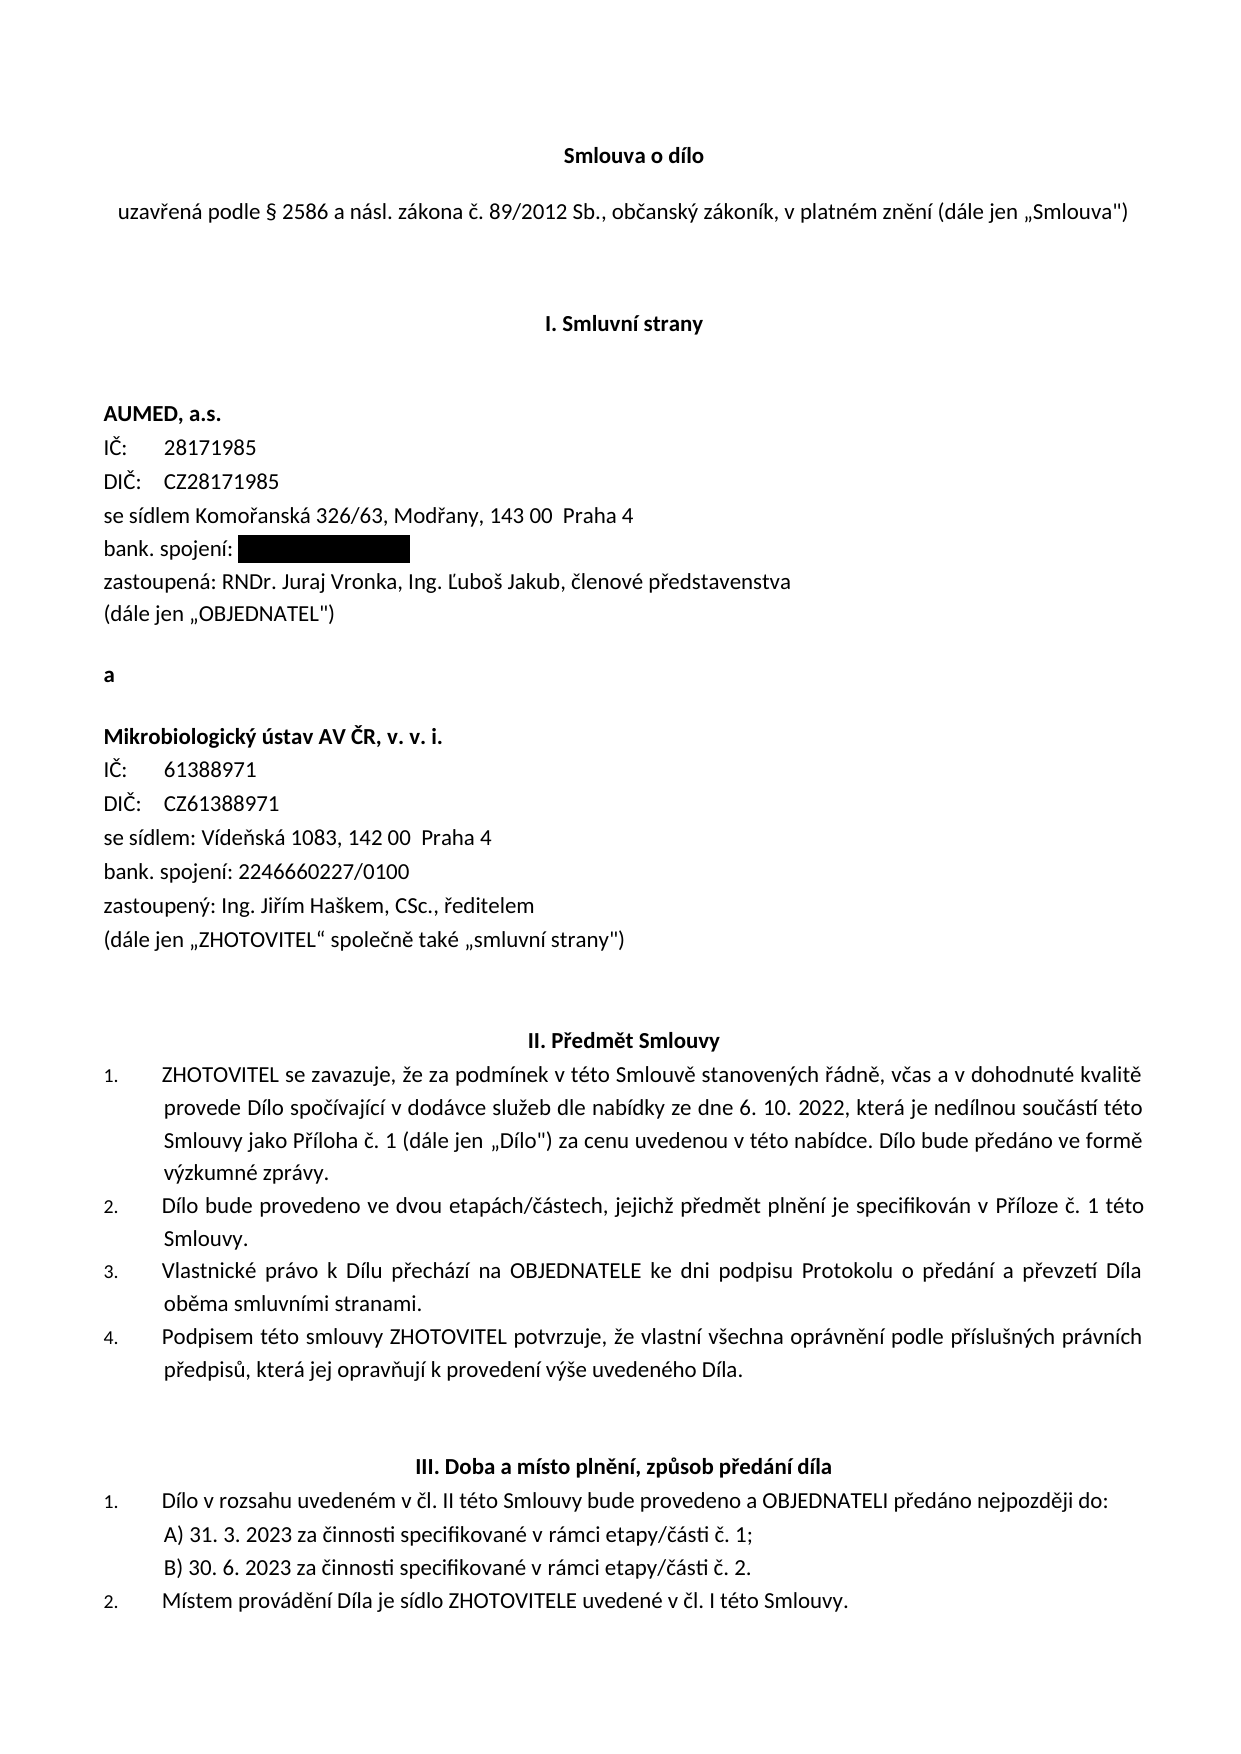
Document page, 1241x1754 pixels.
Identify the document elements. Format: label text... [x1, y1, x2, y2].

text zastoupený: Ing. Jiřím Haškem, CSc., ředitelem [103, 891, 1144, 919]
text uzavřená podle § 2586 a násl. zákona č. 89/2012 Sb., občanský zákoník, v platném znění (dále jen „Smlouva") [103, 197, 1144, 225]
text se sídlem Komořanská 326/63, Modřany, 143 00 Praha 4 [103, 501, 1144, 529]
list Podpisem této smlouvy ZHOTOVITEL potvrzuje, že vlastní všechna oprávnění podle příslušných právních předpisů, která jej opravňují k provedení výše uvedeného Díla. [103, 1322, 1144, 1383]
list Vlastnické právo k Dílu přechází na OBJEDNATELE ke dni podpisu Protokolu o předání a převzetí Díla oběma smluvními stranami. [103, 1257, 1144, 1317]
text (dále jen „ZHOTOVITEL“ společně také „smluvní strany") [103, 925, 1144, 953]
text A) 31. 3. 2023 za činnosti specifikované v rámci etapy/části č. 1; [164, 1520, 1144, 1548]
list Místem provádění Díla je sídlo ZHOTOVITELE uvedené v čl. I této Smlouvy. [103, 1586, 1144, 1614]
text zastoupená: RNDr. Juraj Vronka, Ing. Ľuboš Jakub, členové představenstva [103, 567, 1144, 595]
text IČ: 61388971 [103, 756, 1144, 784]
text Mikrobiologický ústav AV ČR, v. v. i. [103, 722, 1144, 750]
list ZHOTOVITEL se zavazuje, že za podmínek v této Smlouvě stanovených řádně, včas a v dohodnuté kvalitě provede Dílo spočívající v dodávce služeb dle nabídky ze dne 6. 10. 2022, která je nedílnou součástí této Smlouvy jako Příloha č. 1 (dále jen „Dílo") za cenu uvedenou v této nabídce. Dílo bude předáno ve formě výzkumné zprávy. [103, 1060, 1144, 1186]
text Smlouva o dílo [564, 141, 1144, 169]
text a [103, 660, 1144, 688]
text III. Doba a místo plnění, způsob předání díla [103, 1452, 1144, 1481]
text DIČ: CZ28171985 [103, 467, 1144, 495]
text DIČ: CZ61388971 [103, 789, 1144, 817]
text (dále jen „OBJEDNATEL") [103, 599, 1144, 627]
text II. Předmět Smlouvy [103, 1026, 1144, 1054]
text bank. spojení: 5011261313/5500 [103, 534, 1144, 563]
text B) 30. 6. 2023 za činnosti specifikované v rámci etapy/části č. 2. [164, 1553, 1144, 1581]
text AUMED, a.s. [103, 399, 1144, 427]
text I. Smluvní strany [103, 309, 1144, 337]
text bank. spojení: 2246660227/0100 [103, 857, 1144, 885]
text se sídlem: Vídeňská 1083, 142 00 Praha 4 [103, 823, 1144, 851]
list Dílo bude provedeno ve dvou etapách/částech, jejichž předmět plnění je specifikován v Příloze č. 1 této Smlouvy. [103, 1191, 1144, 1252]
text IČ: 28171985 [103, 433, 1144, 461]
list Dílo v rozsahu uvedeném v čl. II této Smlouvy bude provedeno a OBJEDNATELI předáno nejpozději do: [103, 1486, 1144, 1514]
